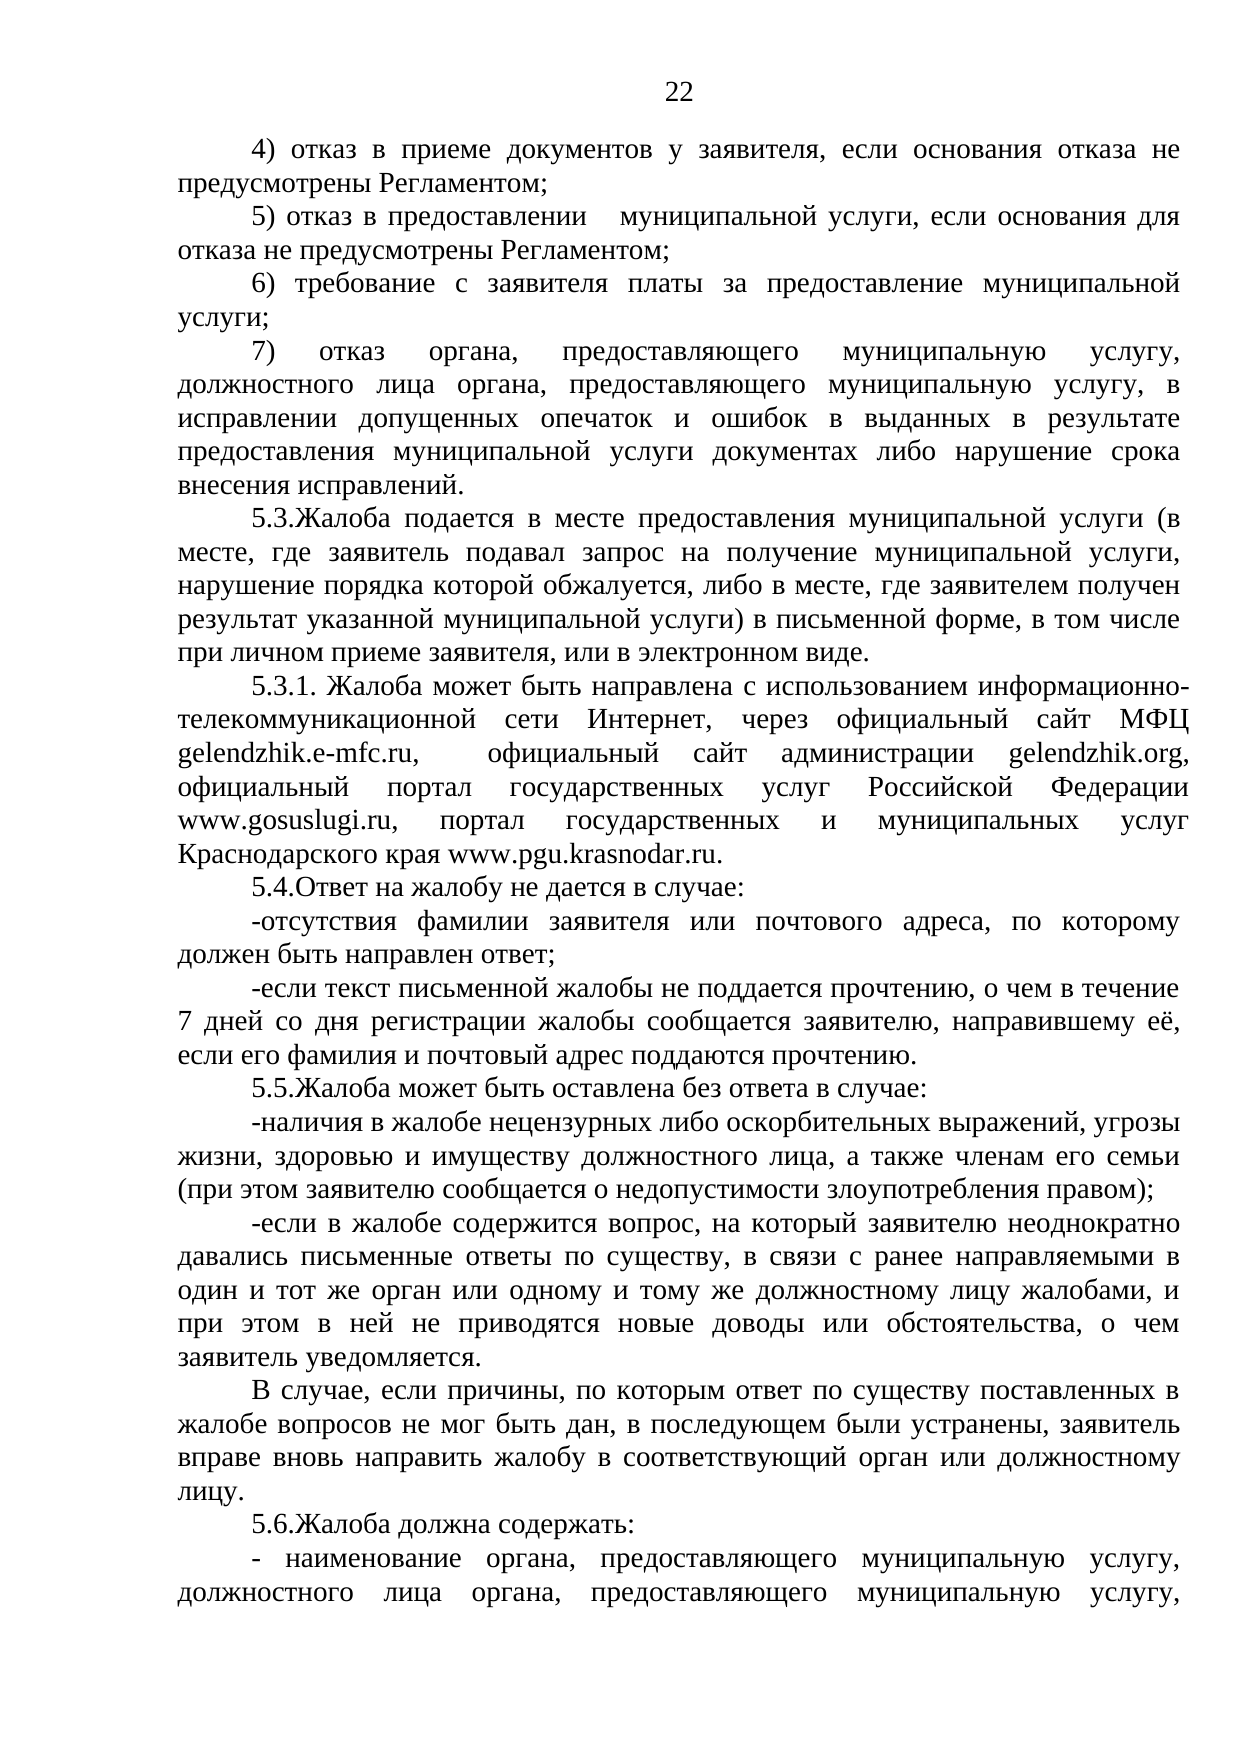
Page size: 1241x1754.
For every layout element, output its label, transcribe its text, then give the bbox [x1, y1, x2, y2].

text 5.3.Жалоба подается в месте предоставления муниципальной услуги (в месте, где заявитель подавал запрос на получение муниципальной услуги, нарушение порядка которой обжалуется, либо в месте, где заявителем получен результат указанной муниципальной услуги) в письменной форме, в том числе при личном приеме заявителя, или в электронном виде. [177, 500, 1181, 668]
text 5) отказ в предоставлении муниципальной услуги, если основания для отказа не предусмотрены Регламентом; [177, 198, 1181, 266]
text 5.6.Жалоба должна содержать: [177, 1507, 1181, 1540]
text 5.4.Ответ на жалобу не дается в случае: [177, 869, 1181, 903]
text -если в жалобе содержится вопрос, на который заявителю неоднократно давались письменные ответы по существу, в связи с ранее направляемыми в один и тот же орган или одному и тому же должностному лицу жалобами, и при этом в ней не приводятся новые доводы или обстоятельства, о чем заявитель уведомляется. [177, 1205, 1181, 1372]
text В случае, если причины, по которым ответ по существу поставленных в жалобе вопросов не мог быть дан, в последующем были устранены, заявитель вправе вновь направить жалобу в соответствующий орган или должностному лицу. [177, 1372, 1181, 1507]
text -наличия в жалобе нецензурных либо оскорбительных выражений, угрозы жизни, здоровью и имуществу должностного лица, а также членам его семьи (при этом заявителю сообщается о недопустимости злоупотребления правом); [177, 1104, 1181, 1205]
text 4) отказ в приеме документов у заявителя, если основания отказа не предусмотрены Регламентом; [177, 131, 1181, 198]
text -отсутствия фамилии заявителя или почтового адреса, по которому должен быть направлен ответ; [177, 903, 1181, 970]
text 5.5.Жалоба может быть оставлена без ответа в случае: [177, 1071, 1181, 1104]
text -если текст письменной жалобы не поддается прочтению, о чем в течение 7 дней со дня регистрации жалобы сообщается заявителю, направившему её, если его фамилия и почтовый адрес поддаются прочтению. [177, 970, 1181, 1071]
text 5.3.1. Жалоба может быть направлена с использованием информационно-телекоммуникационной сети Интернет, через официальный сайт МФЦ gelendzhik.e-mfc.ru, официальный сайт администрации gelendzhik.org, официальный портал государственных услуг Российской Федерации www.gosuslugi.ru, портал государственных и муниципальных услуг Краснодарского края www.pgu.krasnodar.ru. [177, 668, 1190, 869]
text 7) отказ органа, предоставляющего муниципальную услугу, должностного лица органа, предоставляющего муниципальную услугу, в исправлении допущенных опечаток и ошибок в выданных в результате предоставления муниципальной услуги документах либо нарушение срока внесения исправлений. [177, 333, 1181, 500]
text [177, 1540, 1181, 1607]
text 6) требование с заявителя платы за предоставление муниципальной услуги; [177, 266, 1181, 333]
